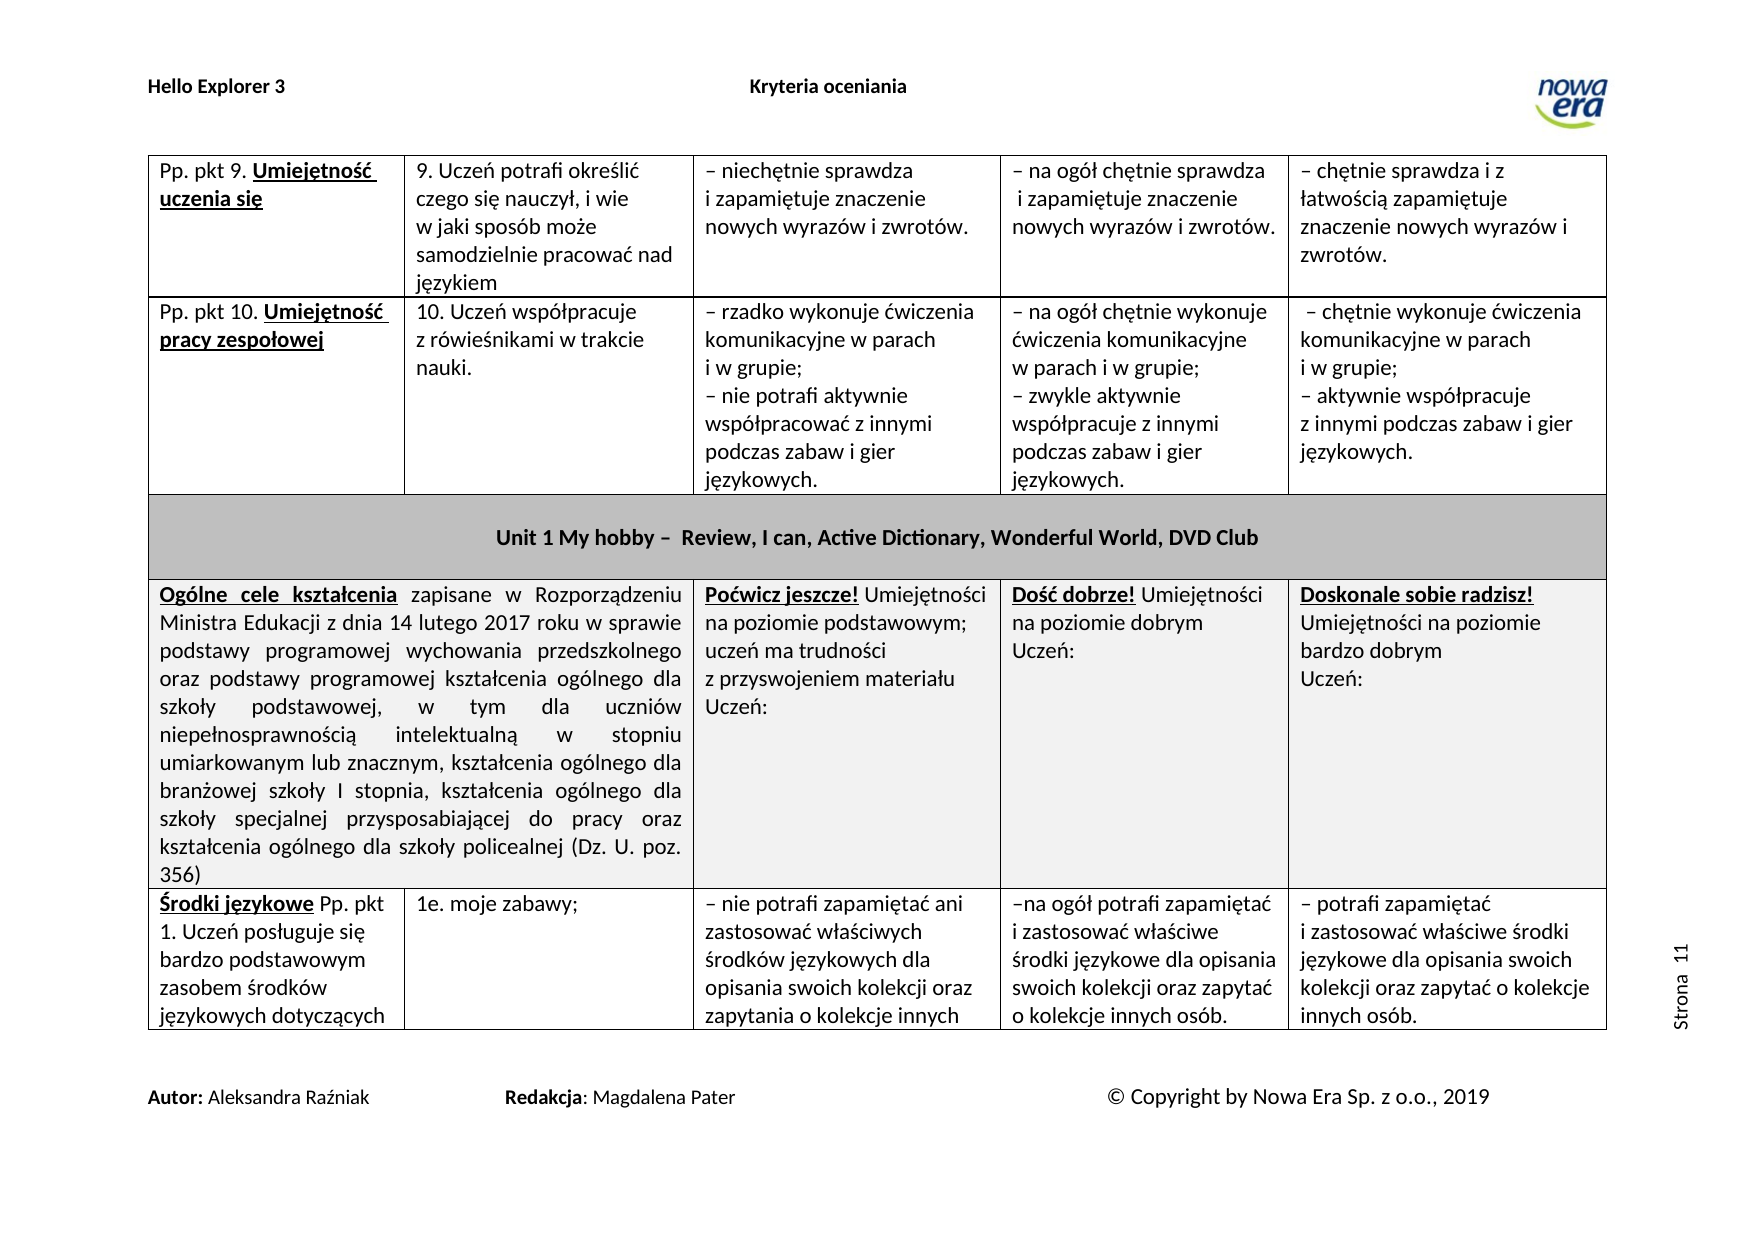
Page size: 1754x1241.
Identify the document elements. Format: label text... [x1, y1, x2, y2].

table_cell Poćwicz jeszcze! Umiejętności na poziomie podstawowym; uczeń ma trudności z przyswojeniem materiału Uczeń: [694, 580, 1000, 888]
table_cell – potrafi zapamiętać i zastosować właściwe środki językowe dla opisania swoich kolekcji oraz zapytać o kolekcje innych osób. [1289, 889, 1606, 1029]
table_cell Unit 1 My hobby – Review, I can, Active Dictionary, Wonderful World, DVD Club [149, 495, 1606, 579]
table_cell – nie potrafi zapamiętać ani zastosować właściwych środków językowych dla opisania swoich kolekcji oraz zapytania o kolekcje innych osób. [694, 889, 1000, 1029]
table_cell – chętnie sprawdza i z łatwością zapamiętuje znaczenie nowych wyrazów i zwrotów. [1289, 156, 1606, 296]
table_cell Dość dobrze! Umiejętności na poziomie dobrym Uczeń: [1001, 580, 1288, 888]
table_cell – na ogół chętnie sprawdza i zapamiętuje znaczenie nowych wyrazów i zwrotów. [1001, 156, 1288, 296]
table_cell 9. Uczeń potrafi określić czego się nauczył, i wie w jaki sposób może samodzielnie pracować nad językiem [405, 156, 693, 296]
table_cell –na ogół potrafi zapamiętać i zastosować właściwe środki językowe dla opisania swoich kolekcji oraz zapytać o kolekcje innych osób. [1001, 889, 1288, 1029]
table_cell Pp. pkt 10. Umiejętność pracy zespołowej [149, 298, 404, 493]
picture [1526, 71, 1621, 136]
table_cell 1e. moje zabawy; [405, 889, 693, 1029]
table_cell Pp. pkt 9. Umiejętność uczenia się [149, 156, 404, 296]
table_cell – niechętnie sprawdza i zapamiętuje znaczenie nowych wyrazów i zwrotów. [694, 156, 1000, 296]
table_cell – na ogół chętnie wykonuje ćwiczenia komunikacyjne w parach i w grupie; – zwykle aktywnie współpracuje z innymi podczas zabaw i gier językowych. [1001, 298, 1288, 493]
table_cell – chętnie wykonuje ćwiczenia komunikacyjne w parach i w grupie; – aktywnie współpracuje z innymi podczas zabaw i gier językowych. [1289, 298, 1606, 493]
table_cell – rzadko wykonuje ćwiczenia komunikacyjne w parach i w grupie; – nie potrafi aktywnie współpracować z innymi podczas zabaw i gier językowych. [694, 298, 1000, 493]
table_cell 10. Uczeń współpracuje z rówieśnikami w trakcie nauki. [405, 298, 693, 493]
table_cell Ogólne cele kształcenia zapisane w Rozporządzeniu Ministra Edukacji z dnia 14 lutego 2017 roku w sprawie podstawy programowej wychowania przedszkolnego oraz podstawy programowej kształcenia ogólnego dla szkoły podstawowej, w tym dla uczniów niepełnosprawnością intelektualną w stopniu umiarkowanym lub znacznym, kształcenia ogólnego dla branżowej szkoły I stopnia, kształcenia ogólnego dla szkoły specjalnej przysposabiającej do pracy oraz kształcenia ogólnego dla szkoły policealnej (Dz. U. poz. 356) [149, 580, 693, 888]
table_cell Doskonale sobie radzisz! Umiejętności na poziomie bardzo dobrym Uczeń: [1289, 580, 1606, 888]
